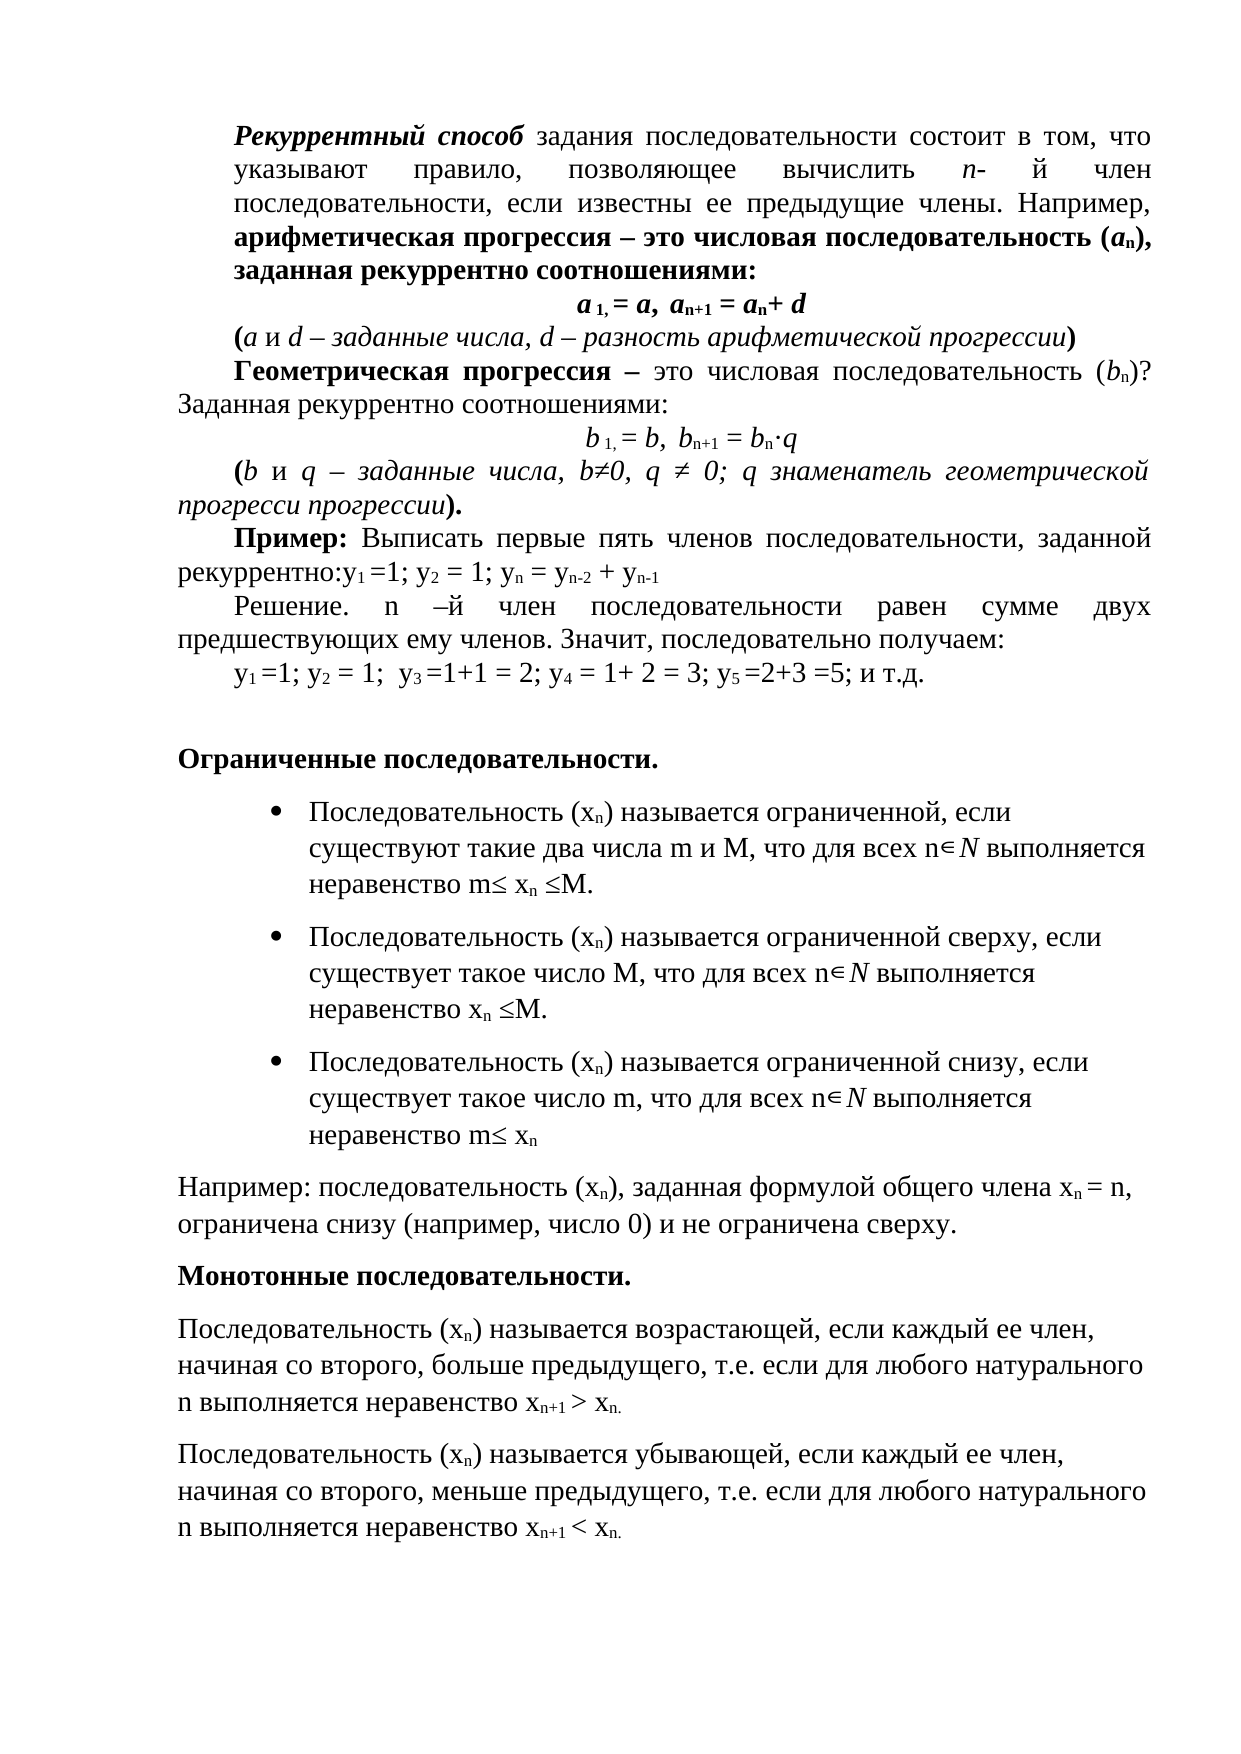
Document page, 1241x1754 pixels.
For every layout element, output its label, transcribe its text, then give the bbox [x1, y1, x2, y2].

text Рекуррентный способ задания последовательности состоит в том, что указывают правило, позволяющее вычислить n- й член последовательности, если известны ее предыдущие члены. Например, арифметическая прогрессия – это числовая последовательность (аn), заданная рекуррентно соотношениями: [233, 118, 1152, 286]
text Пример: Выписать первые пять членов последовательности, заданной рекуррентно:у1 =1; у2 = 1; уn = уn-2 + уn-1 [177, 521, 1152, 588]
text у1 =1; у2 = 1; у3 =1+1 = 2; у4 = 1+ 2 = 3; у5 =2+3 =5; и т.д. [177, 655, 1152, 688]
text Геометрическая прогрессия – это числовая последовательность (bn)? Заданная рекуррентно соотношениями: [177, 353, 1152, 420]
text Решение. n –й член последовательности равен сумме двух предшествующих ему членов. Значит, последовательно получаем: [177, 588, 1152, 655]
list Последовательность (хn) называется ограниченной сверху, если существует такое число М, что для всех nN выполняется неравенство хn ≤М. [271, 919, 1152, 1025]
text а 1, = а, аn+1 = аn+ d [233, 286, 1152, 319]
text Монотонные последовательности. [177, 1258, 1152, 1292]
text (b и q – заданные числа, b≠0, q ≠ 0; q знаменатель геометрической прогресси прогрессии). [177, 453, 1152, 521]
text Последовательность (хn) называется возрастающей, если каждый ее член, начиная со второго, больше предыдущего, т.е. если для любого натурального n выполняется неравенство хn+1 > хn. [177, 1311, 1152, 1417]
list Последовательность (хn) называется ограниченной снизу, если существует такое число m, что для всех nN выполняется неравенство m≤ хn [271, 1044, 1152, 1150]
text b 1, = b, bn+1 = bn·q [233, 420, 1152, 453]
text (а и d – заданные числа, d – разность арифметической прогрессии) [177, 319, 1152, 353]
text Например: последовательность (хn), заданная формулой общего члена хn = n, ограничена снизу (например, число 0) и не ограничена сверху. [177, 1169, 1152, 1239]
list Последовательность (хn) называется ограниченной, если существуют такие два числа m и М, что для всех nN выполняется неравенство m≤ хn ≤М. [271, 794, 1152, 900]
text Последовательность (хn) называется убывающей, если каждый ее член, начиная со второго, меньше предыдущего, т.е. если для любого натурального n выполняется неравенство хn+1 < хn. [177, 1436, 1152, 1542]
text Ограниченные последовательности. [177, 741, 1152, 775]
